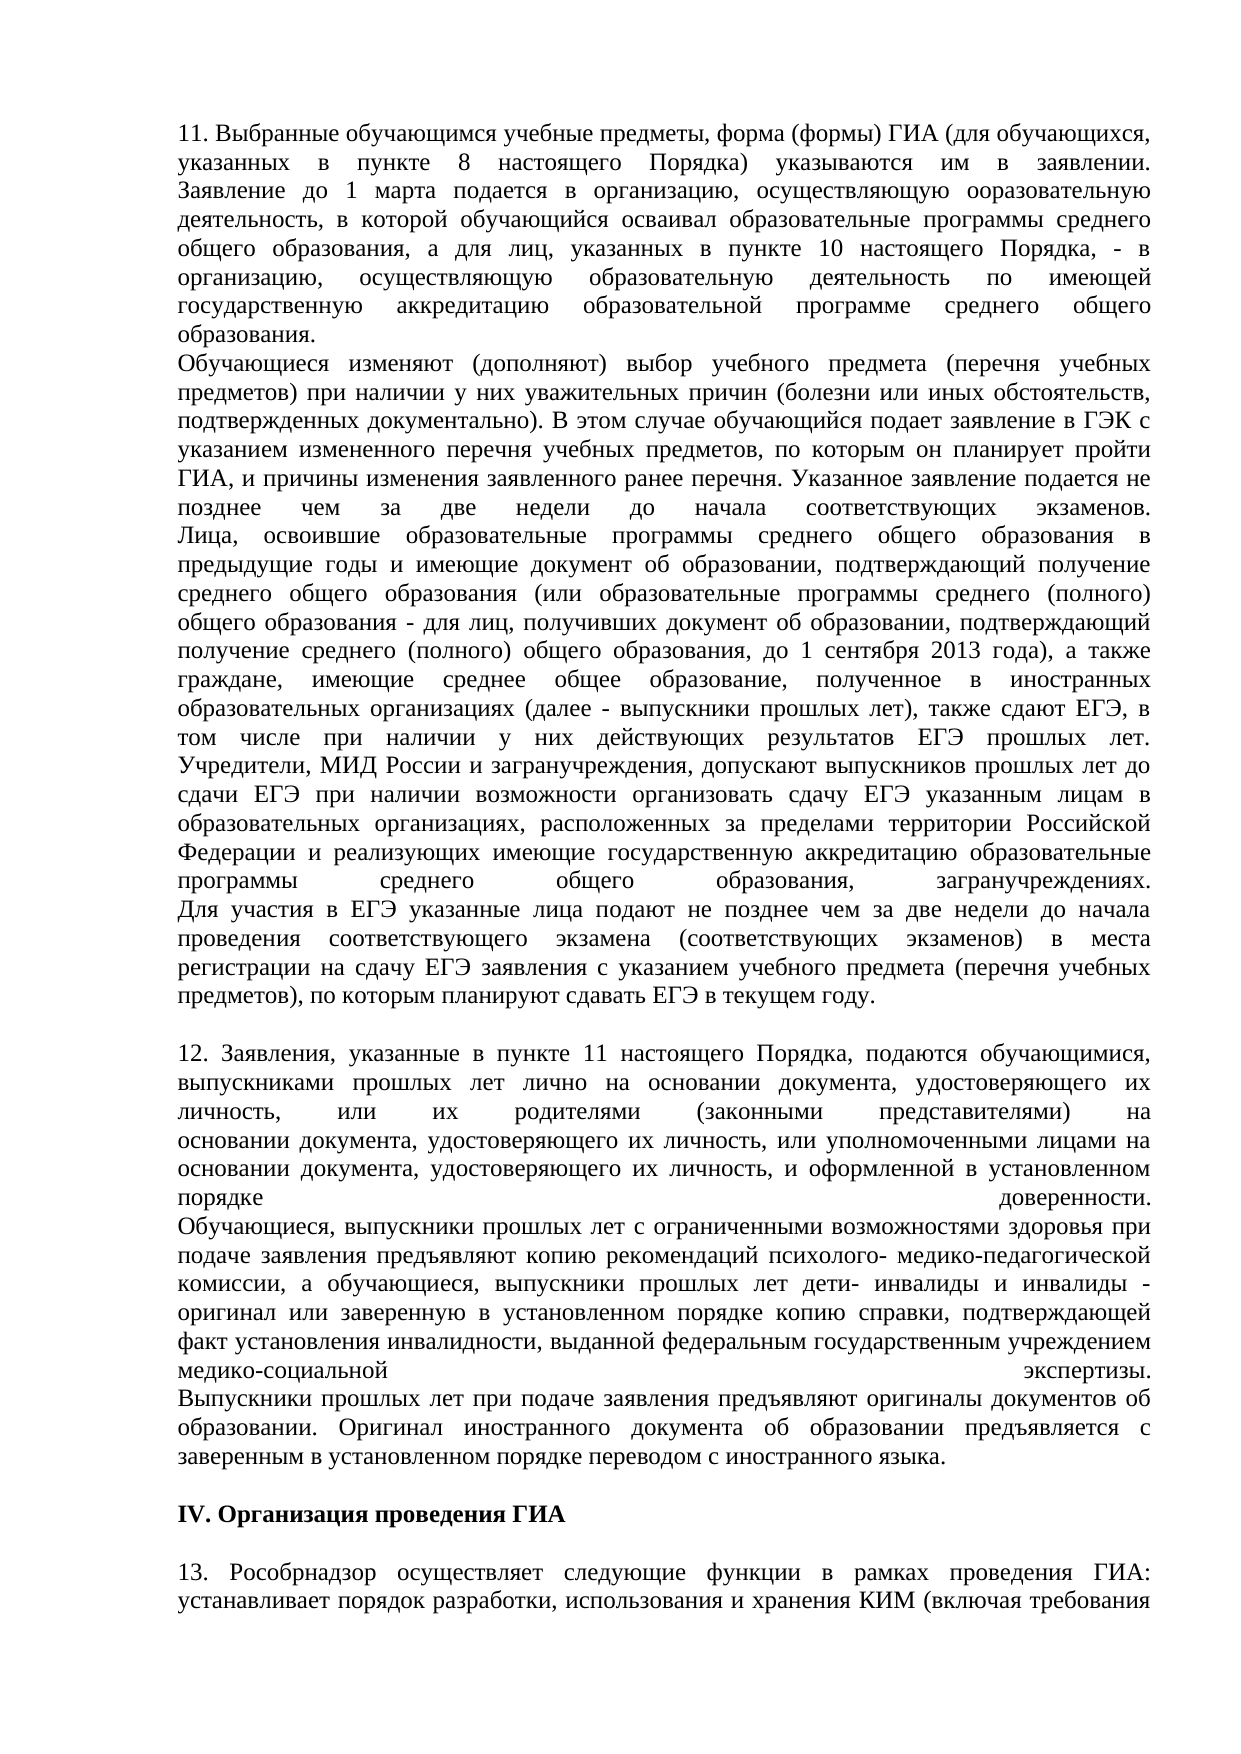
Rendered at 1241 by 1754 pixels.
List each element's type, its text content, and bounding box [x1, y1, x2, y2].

text IV. Организация проведения ГИА [177, 1499, 1152, 1528]
text 11. Выбранные обучающимся учебные предметы, форма (формы) ГИА (для обучающихся, указанных в пункте 8 настоящего Порядка) указываются им в заявлении. Заявление до 1 марта подается в организацию, осуществляющую ооразовательную деятельность, в которой обучающийся осваивал образовательные программы среднего общего образования, а для лиц, указанных в пункте 10 настоящего Порядка, - в организацию, осуществляющую образовательную деятельность по имеющей государственную аккредитацию образовательной программе среднего общего образования. Обучающиеся изменяют (дополняют) выбор учебного предмета (перечня учебных предметов) при наличии у них уважительных причин (болезни или иных обстоятельств, подтвержденных документально). В этом случае обучающийся подает заявление в ГЭК с указанием измененного перечня учебных предметов, по которым он планирует пройти ГИА, и причины изменения заявленного ранее перечня. Указанное заявление подается не позднее чем за две недели до начала соответствующих экзаменов. Лица, освоившие образовательные программы среднего общего образования в предыдущие годы и имеющие документ об образовании, подтверждающий получение среднего общего образования (или образовательные программы среднего (полного) общего образования - для лиц, получивших документ об образовании, подтверждающий получение среднего (полного) общего образования, до 1 сентября 2013 года), а также граждане, имеющие среднее общее образование, полученное в иностранных образовательных организациях (далее - выпускники прошлых лет), также сдают ЕГЭ, в том числе при наличии у них действующих результатов ЕГЭ прошлых лет. Учредители, МИД России и загранучреждения, допускают выпускников прошлых лет до сдачи ЕГЭ при наличии возможности организовать сдачу ЕГЭ указанным лицам в образовательных организациях, расположенных за пределами территории Российской Федерации и реализующих имеющие государственную аккредитацию образовательные программы среднего общего образования, загранучреждениях. Для участия в ЕГЭ указанные лица подают не позднее чем за две недели до начала проведения соответствующего экзамена (соответствующих экзаменов) в места регистрации на сдачу ЕГЭ заявления с указанием учебного предмета (перечня учебных предметов), по которым планируют сдавать ЕГЭ в текущем году. [177, 118, 1152, 1009]
text 12. Заявления, указанные в пункте 11 настоящего Порядка, подаются обучающимися, выпускниками прошлых лет лично на основании документа, удостоверяющего их личность, или их родителями (законными представителями) на основании документа, удостоверяющего их личность, или уполномоченными лицами на основании документа, удостоверяющего их личность, и оформленной в установленном порядке доверенности. Обучающиеся, выпускники прошлых лет с ограниченными возможностями здоровья при подаче заявления предъявляют копию рекомендаций психолого- медико-педагогической комиссии, а обучающиеся, выпускники прошлых лет дети- инвалиды и инвалиды - оригинал или заверенную в установленном порядке копию справки, подтверждающей факт установления инвалидности, выданной федеральным государственным учреждением медико-социальной экспертизы. Выпускники прошлых лет при подаче заявления предъявляют оригиналы документов об образовании. Оригинал иностранного документа об образовании предъявляется с заверенным в установленном порядке переводом с иностранного языка. [177, 1038, 1152, 1470]
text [177, 1557, 1152, 1614]
